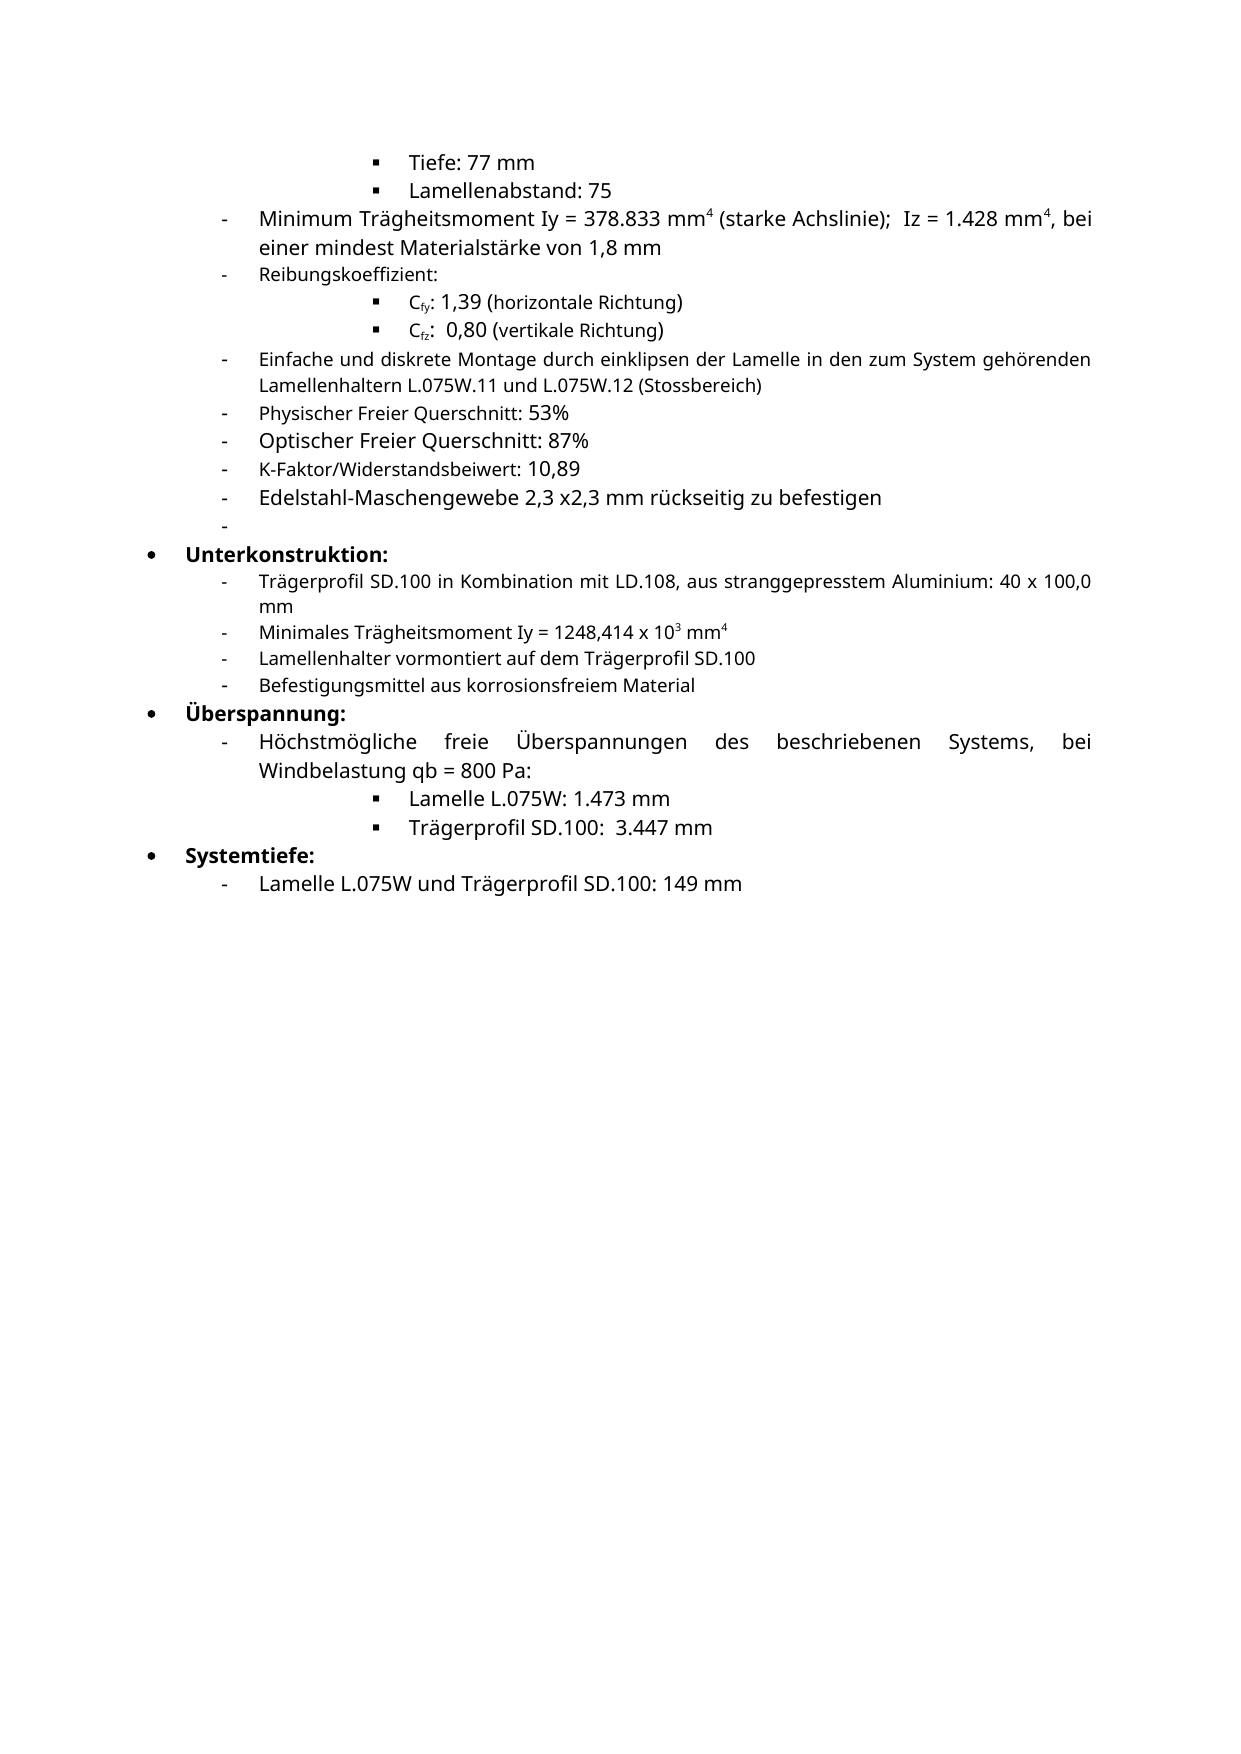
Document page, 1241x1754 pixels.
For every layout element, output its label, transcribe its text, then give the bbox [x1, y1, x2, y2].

list Befestigungsmittel aus korrosionsfreiem Material [221, 670, 1093, 699]
list Reibungskoeffizient: [221, 261, 1093, 287]
list Minimales Trägheitsmoment Iy = 1248,414 x 103 mm4 [221, 619, 1093, 645]
list Edelstahl-Maschengewebe 2,3 x2,3 mm rückseitig zu befestigen [221, 483, 1093, 511]
list Minimum Trägheitsmoment Iy = 378.833 mm4 (starke Achslinie); Iz = 1.428 mm4, bei einer mindest Materialstärke von 1,8 mm [221, 204, 1093, 261]
list Höchstmögliche freie Überspannungen des beschriebenen Systems, bei Windbelastung qb = 800 Pa: [221, 727, 1093, 784]
list Lamelle L.075W und Trägerprofil SD.100: 149 mm [221, 869, 1093, 898]
list Unterkonstruktion: [148, 540, 1093, 568]
list Tiefe: 77 mm [371, 148, 1093, 176]
list Physischer Freier Querschnitt: 53% [221, 398, 1093, 426]
list Cfz: 0,80 (vertikale Richtung) [371, 315, 1093, 344]
list Überspannung: [148, 699, 1093, 727]
list Cfy: 1,39 (horizontale Richtung) [371, 287, 1093, 315]
list Lamelle L.075W: 1.473 mm [371, 784, 1093, 813]
list Trägerprofil SD.100: 3.447 mm [371, 813, 1093, 841]
list Lamellenabstand: 75 [371, 176, 1093, 204]
list Optischer Freier Querschnitt: 87% [221, 426, 1093, 454]
list K-Faktor/Widerstandsbeiwert: 10,89 [221, 454, 1093, 483]
list Systemtiefe: [148, 841, 1093, 869]
list Trägerprofil SD.100 in Kombination mit LD.108, aus stranggepresstem Aluminium: 40 x 100,0 mm [221, 568, 1093, 619]
list Lamellenhalter vormontiert auf dem Trägerprofil SD.100 [221, 645, 1093, 670]
list Einfache und diskrete Montage durch einklipsen der Lamelle in den zum System gehörenden Lamellenhaltern L.075W.11 und L.075W.12 (Stossbereich) [221, 344, 1093, 398]
